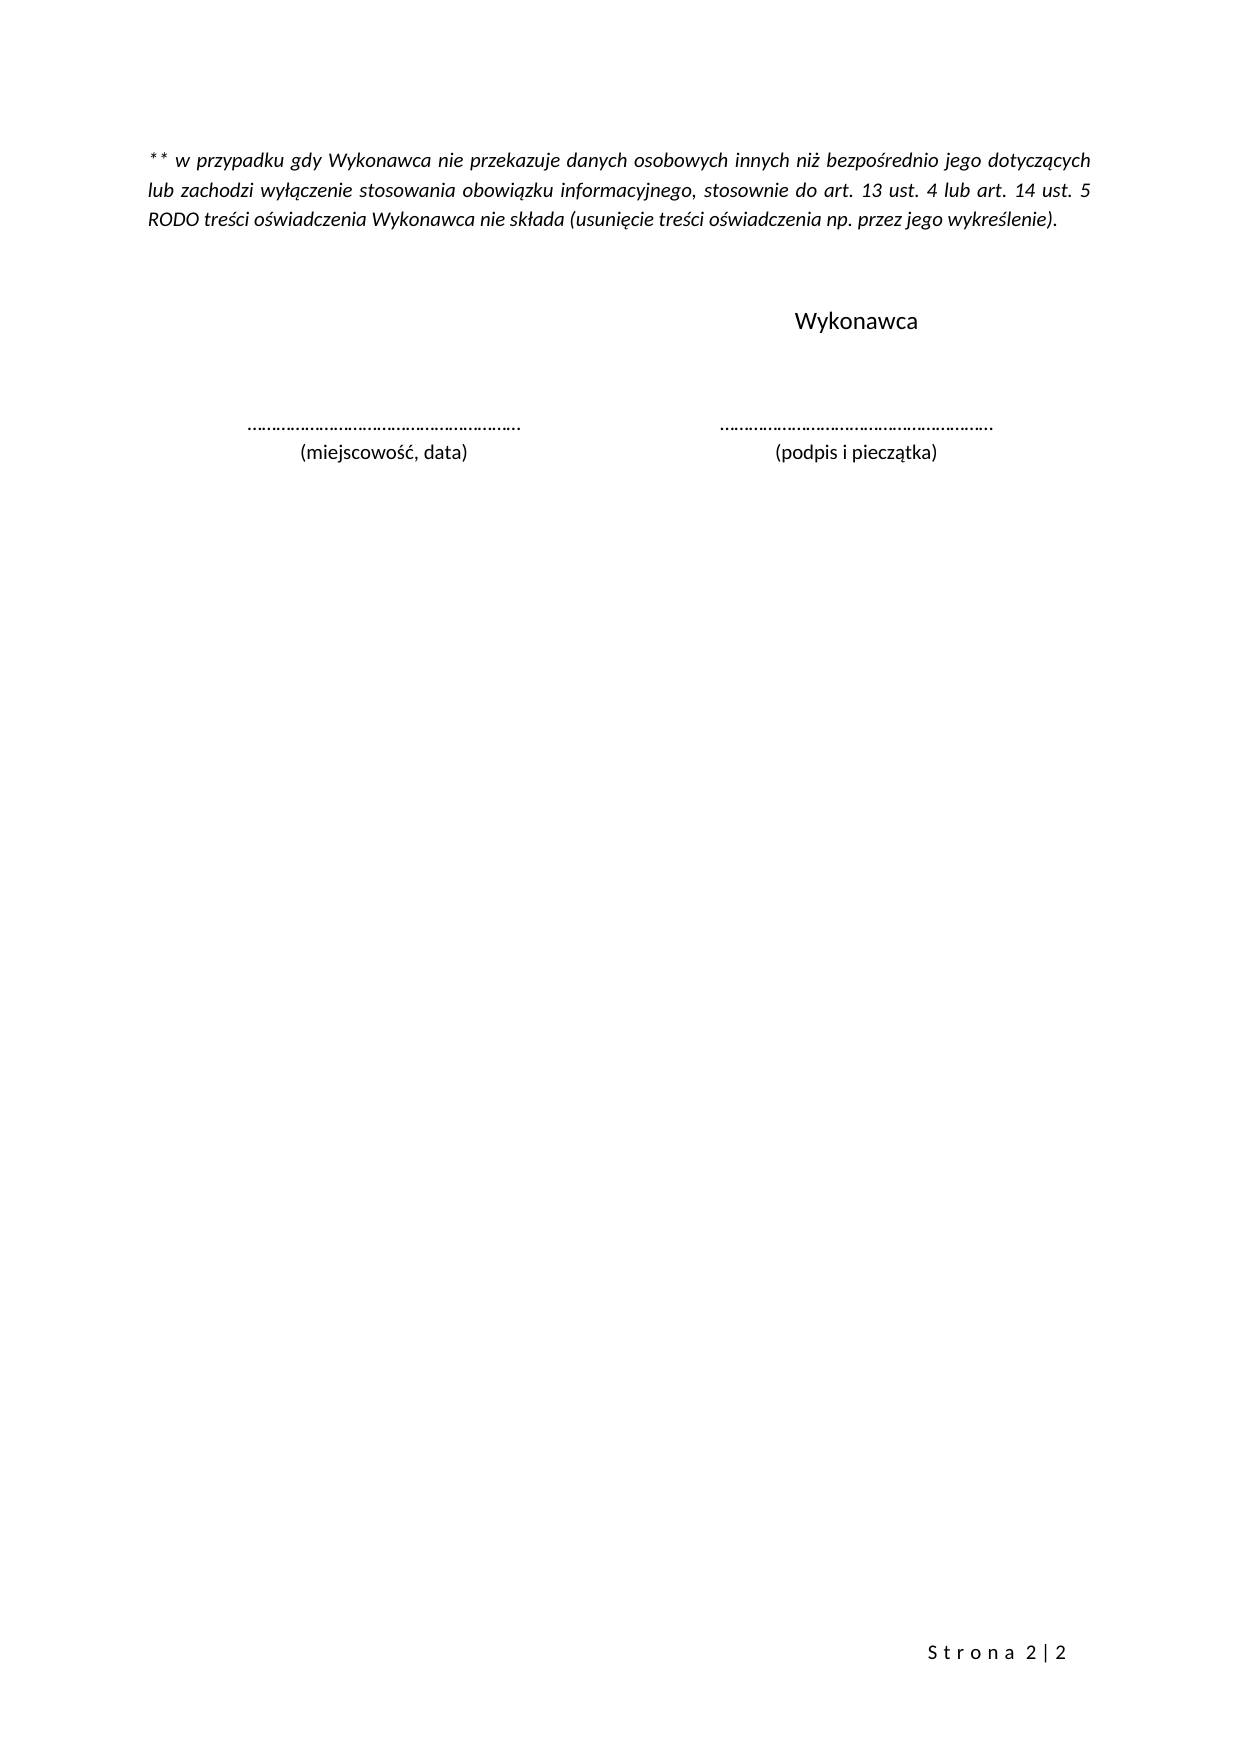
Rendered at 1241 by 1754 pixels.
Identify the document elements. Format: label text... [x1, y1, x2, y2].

text ………………………………………………… ………………………………………………… [148, 410, 1093, 436]
text (miejscowość, data) (podpis i pieczątka) [148, 439, 1093, 465]
list ** w przypadku gdy Wykonawca nie przekazuje danych osobowych innych niż bezpośrednio jego dotyczących lub zachodzi wyłączenie stosowania obowiązku informacyjnego, stosownie do art. 13 ust. 4 lub art. 14 ust. 5 RODO treści oświadczenia Wykonawca nie składa (usunięcie treści oświadczenia np. przez jego wykreślenie). [148, 148, 1093, 231]
text Wykonawca [148, 305, 1093, 336]
